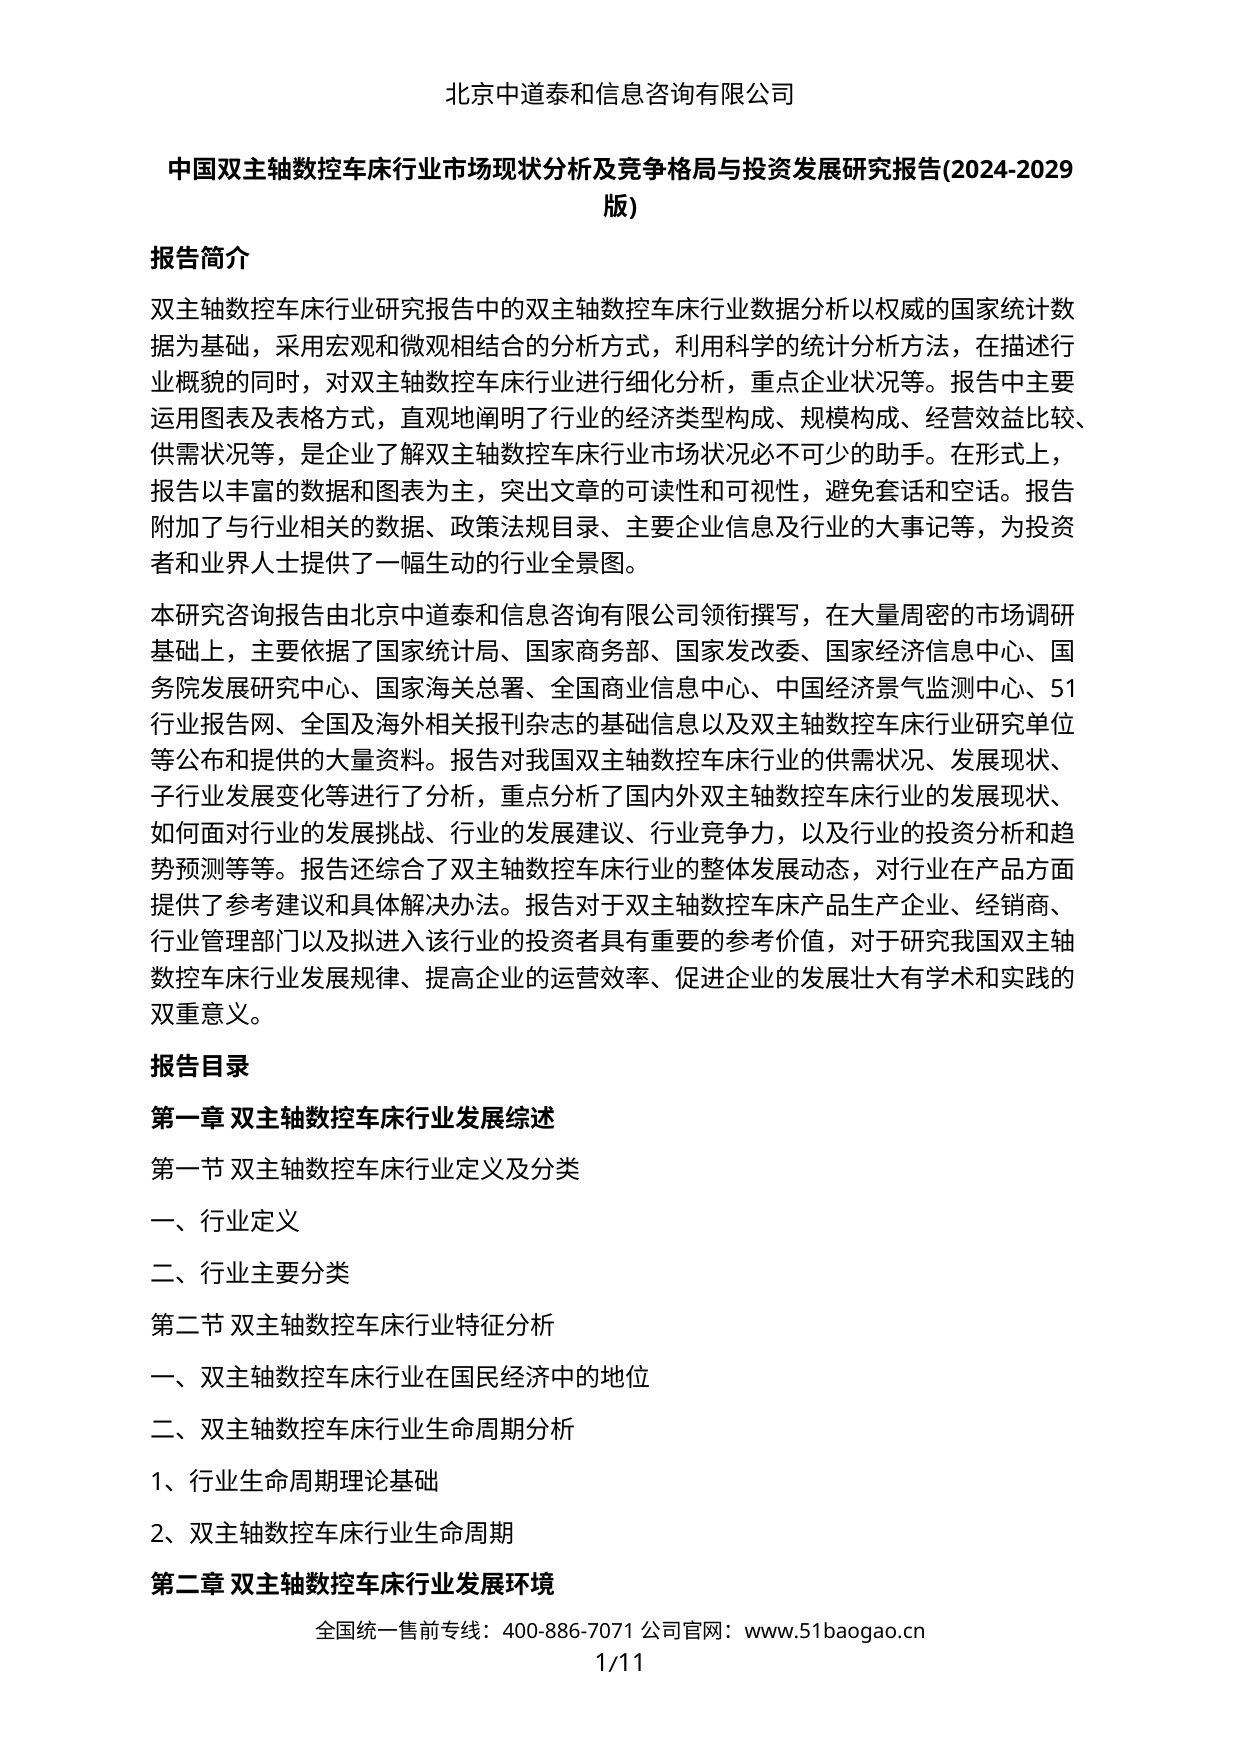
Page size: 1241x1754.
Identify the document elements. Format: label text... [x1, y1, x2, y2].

text 一、行业定义 [150, 1202, 1090, 1238]
text 本研究咨询报告由北京中道泰和信息咨询有限公司领衔撰写，在大量周密的市场调研基础上，主要依据了国家统计局、国家商务部、国家发改委、国家经济信息中心、国务院发展研究中心、国家海关总署、全国商业信息中心、中国经济景气监测中心、51行业报告网、全国及海外相关报刊杂志的基础信息以及双主轴数控车床行业研究单位等公布和提供的大量资料。报告对我国双主轴数控车床行业的供需状况、发展现状、子行业发展变化等进行了分析，重点分析了国内外双主轴数控车床行业的发展现状、如何面对行业的发展挑战、行业的发展建议、行业竞争力，以及行业的投资分析和趋势预测等等。报告还综合了双主轴数控车床行业的整体发展动态，对行业在产品方面提供了参考建议和具体解决办法。报告对于双主轴数控车床产品生产企业、经销商、行业管理部门以及拟进入该行业的投资者具有重要的参考价值，对于研究我国双主轴数控车床行业发展规律、提高企业的运营效率、促进企业的发展壮大有学术和实践的双重意义。 [150, 596, 1090, 1031]
text 中国双主轴数控车床行业市场现状分析及竞争格局与投资发展研究报告(2024-2029版) [150, 150, 1090, 222]
text 1、行业生命周期理论基础 [150, 1461, 1090, 1497]
text 报告简介 [150, 238, 1090, 274]
text 第二节 双主轴数控车床行业特征分析 [150, 1306, 1090, 1342]
text 第一节 双主轴数控车床行业定义及分类 [150, 1150, 1090, 1186]
text 第一章 双主轴数控车床行业发展综述 [150, 1098, 1090, 1134]
text 报告目录 [150, 1046, 1090, 1082]
text 第二章 双主轴数控车床行业发展环境 [150, 1565, 1090, 1601]
text 二、双主轴数控车床行业生命周期分析 [150, 1409, 1090, 1446]
text 二、行业主要分类 [150, 1254, 1090, 1290]
text 一、双主轴数控车床行业在国民经济中的地位 [150, 1357, 1090, 1394]
text 2、双主轴数控车床行业生命周期 [150, 1513, 1090, 1549]
text 双主轴数控车床行业研究报告中的双主轴数控车床行业数据分析以权威的国家统计数据为基础，采用宏观和微观相结合的分析方式，利用科学的统计分析方法，在描述行业概貌的同时，对双主轴数控车床行业进行细化分析，重点企业状况等。报告中主要运用图表及表格方式，直观地阐明了行业的经济类型构成、规模构成、经营效益比较、供需状况等，是企业了解双主轴数控车床行业市场状况必不可少的助手。在形式上，报告以丰富的数据和图表为主，突出文章的可读性和可视性，避免套话和空话。报告附加了与行业相关的数据、政策法规目录、主要企业信息及行业的大事记等，为投资者和业界人士提供了一幅生动的行业全景图。 [150, 290, 1090, 580]
